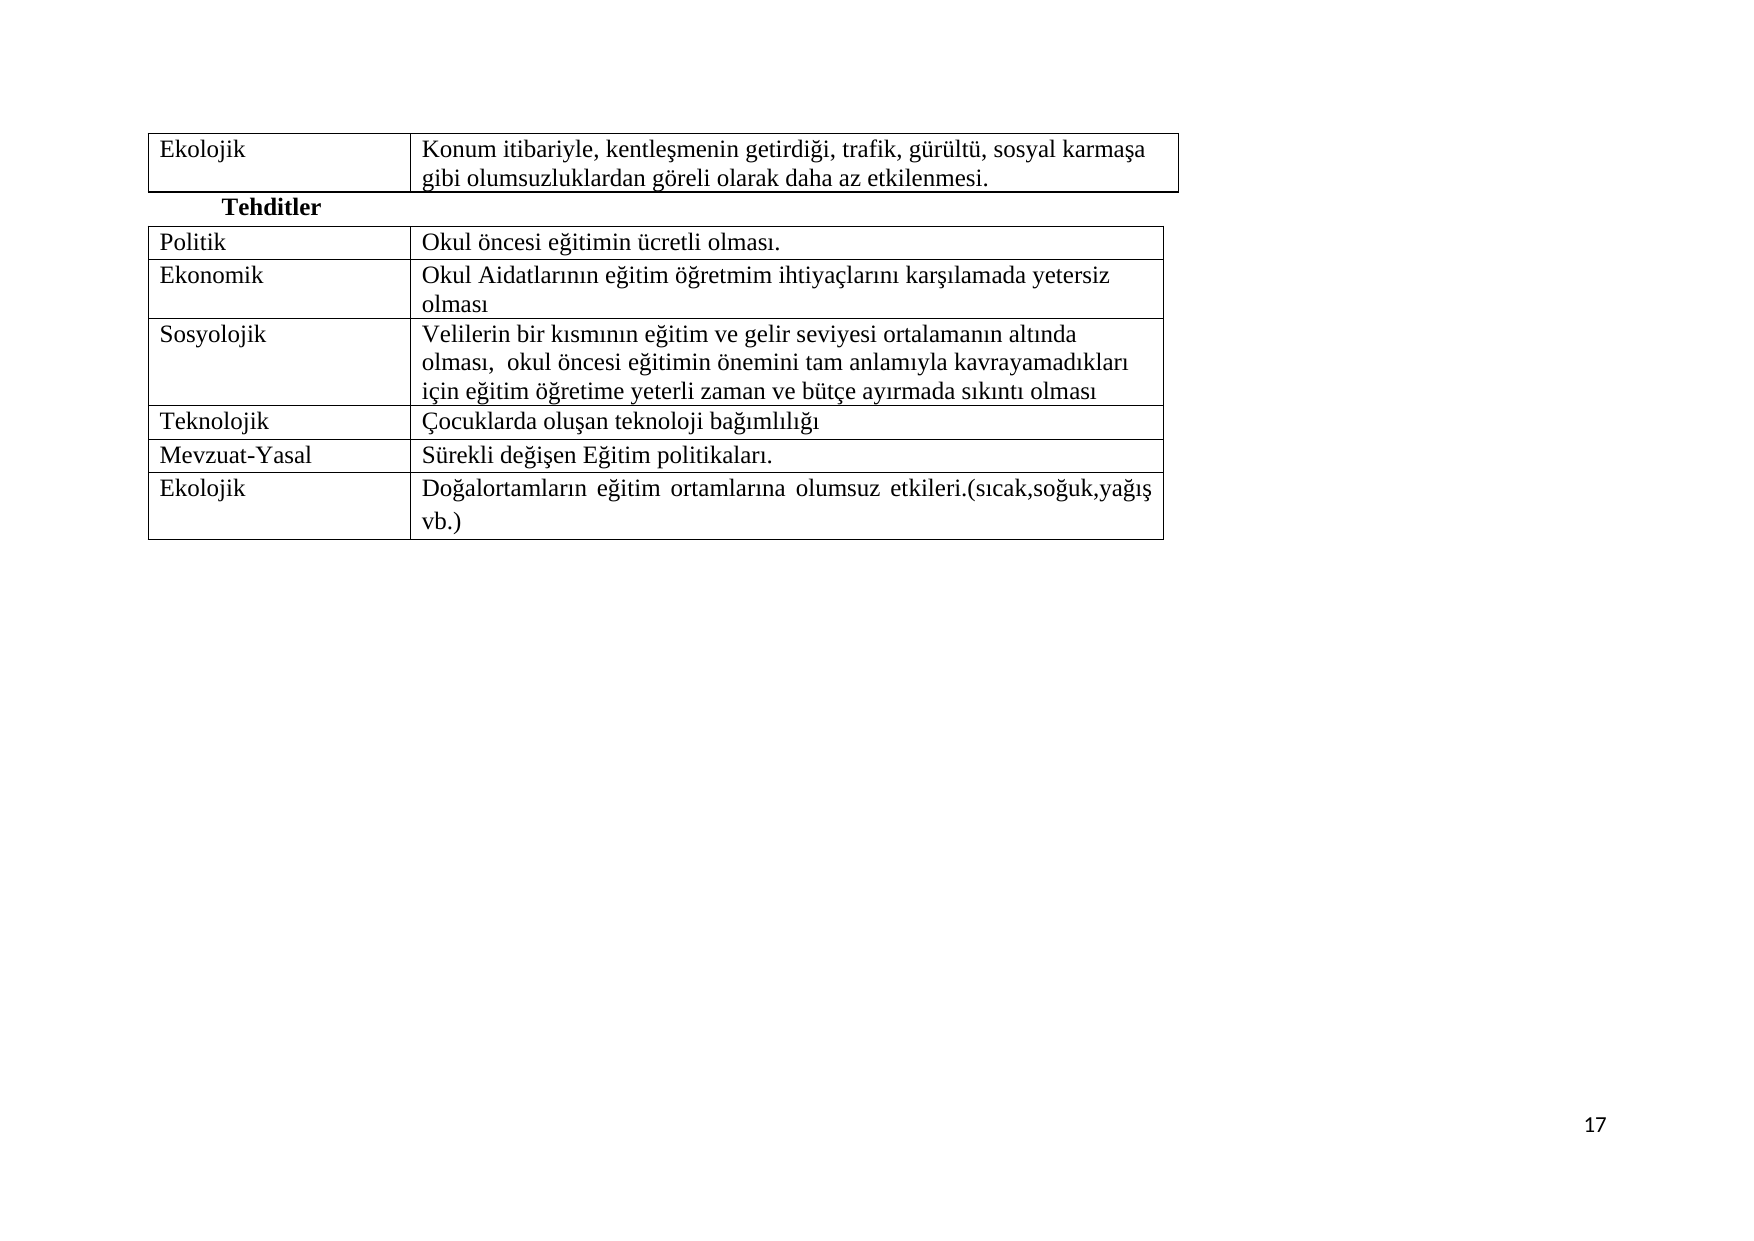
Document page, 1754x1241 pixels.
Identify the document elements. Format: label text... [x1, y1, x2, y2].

table_cell Çocuklarda oluşan teknoloji bağımlılığı [411, 406, 1163, 439]
table_cell Okul Aidatlarının eğitim öğretmim ihtiyaçlarını karşılamada yetersiz olması [411, 260, 1163, 318]
table_cell Ekolojik [149, 473, 410, 539]
table_header Okul öncesi eğitimin ücretli olması. [411, 227, 1163, 259]
text Tehditler [148, 192, 1606, 221]
table_cell Velilerin bir kısmının eğitim ve gelir seviyesi ortalamanın altında olması, okul öncesi eğitimin önemini tam anlamıyla kavrayamadıkları için eğitim öğretime yeterli zaman ve bütçe ayırmada sıkıntı olması [411, 319, 1163, 405]
table_cell Sürekli değişen Eğitim politikaları. [411, 440, 1163, 472]
table_header Politik [149, 227, 410, 259]
table_cell Ekonomik [149, 260, 410, 318]
table_cell Doğalortamların eğitim ortamlarına olumsuz etkileri.(sıcak,soğuk,yağış vb.) [411, 473, 1163, 539]
table_cell Ekolojik [149, 134, 410, 191]
table_cell Mevzuat-Yasal [149, 440, 410, 472]
table_cell Teknolojik [149, 406, 410, 439]
table_cell Sosyolojik [149, 319, 410, 405]
table_cell Konum itibariyle, kentleşmenin getirdiği, trafik, gürültü, sosyal karmaşa gibi olumsuzluklardan göreli olarak daha az etkilenmesi. [411, 134, 1178, 191]
